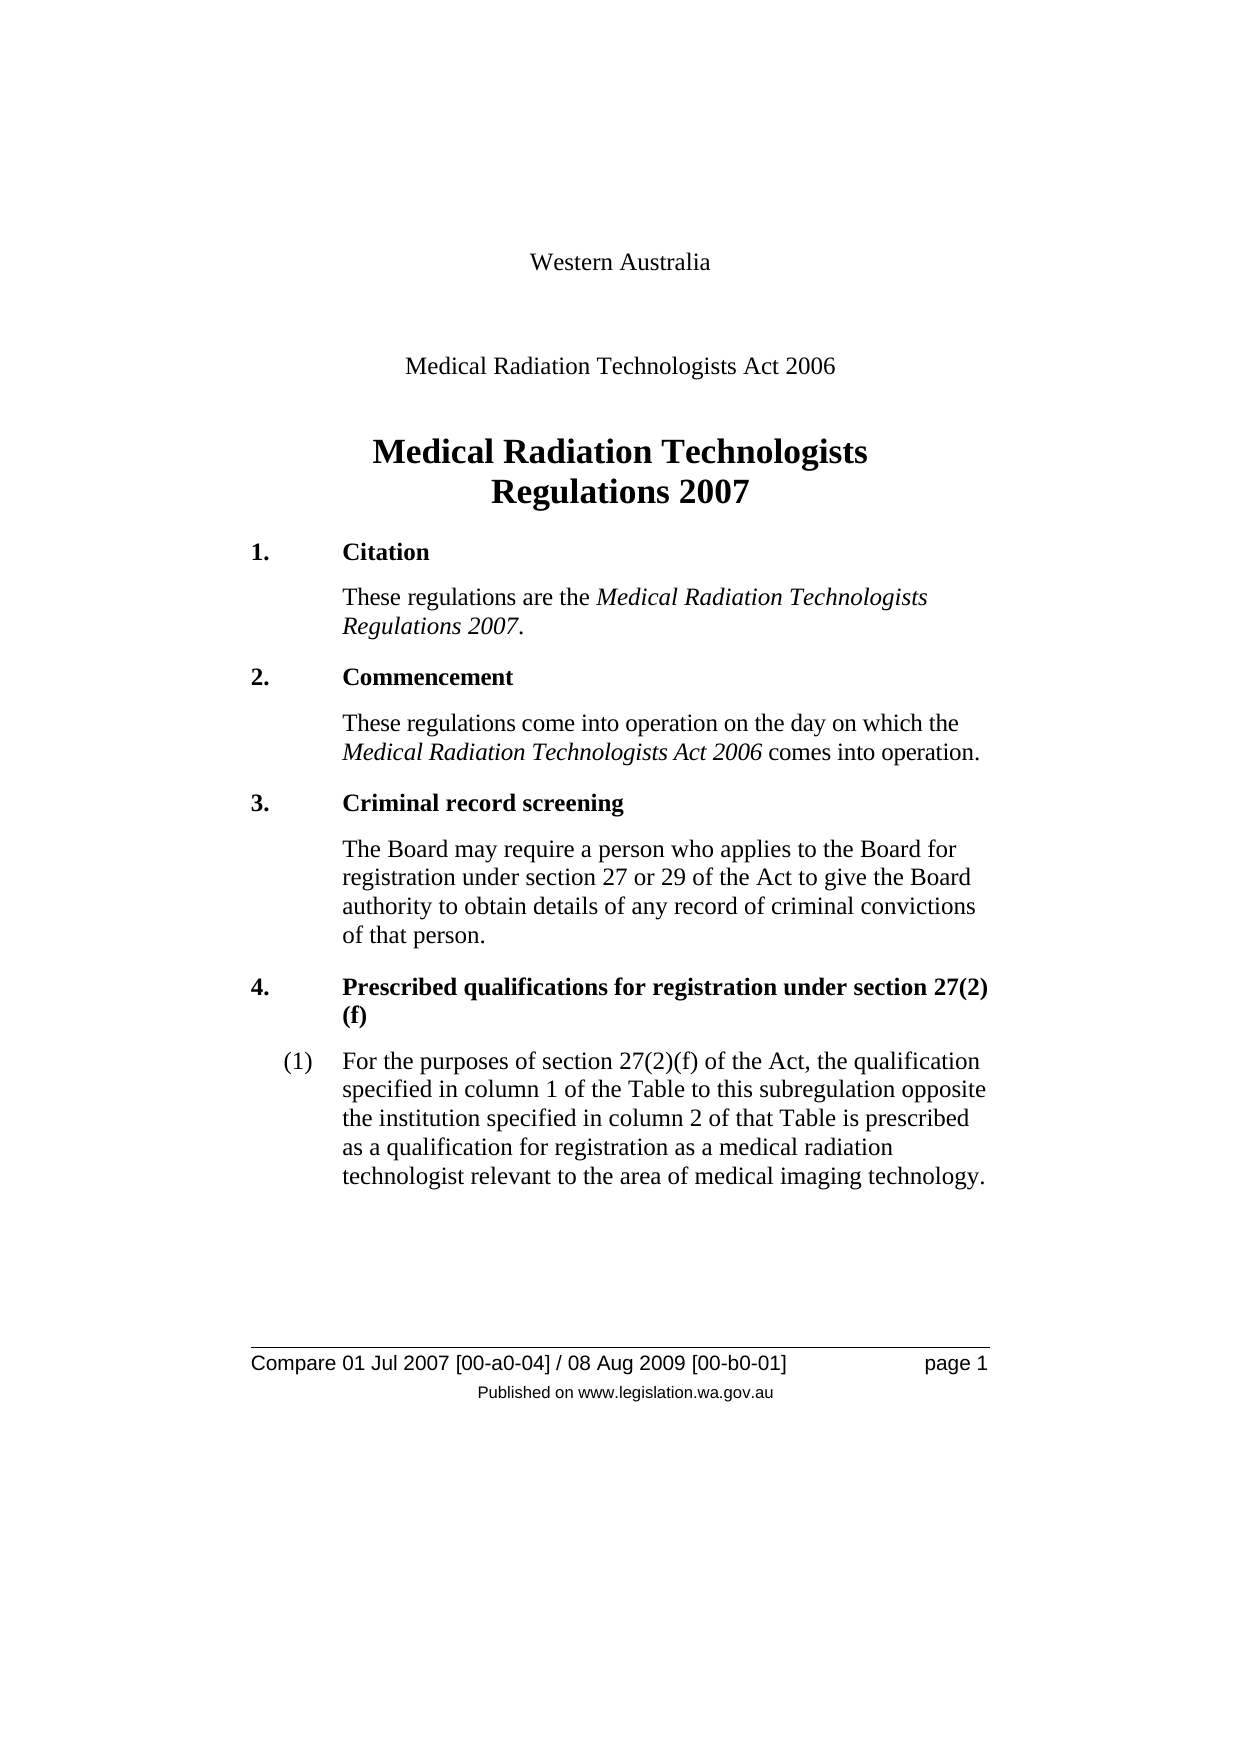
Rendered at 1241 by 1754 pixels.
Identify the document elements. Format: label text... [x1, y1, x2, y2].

text These regulations are the Medical Radiation Technologists Regulations 2007. [251, 582, 990, 639]
text These regulations come into operation on the day on which the Medical Radiation Technologists Act 2006 comes into operation. [251, 708, 990, 765]
text (1) For the purposes of section 27(2)(f) of the Act, the qualification specified in column 1 of the Table to this subregulation opposite the institution specified in column 2 of that Table is prescribed as a qualification for registration as a medical radiation technologist relevant to the area of medical imaging technology. [251, 1046, 990, 1189]
subtitle 1. Citation [251, 537, 990, 565]
text Western Australia [251, 247, 990, 276]
subtitle 2. Commencement [251, 662, 990, 691]
text The Board may require a person who applies to the Board for registration under section 27 or 29 of the Act to give the Board authority to obtain details of any record of criminal convictions of that person. [251, 834, 990, 949]
subtitle 3. Criminal record screening [251, 788, 990, 817]
text Medical Radiation Technologists Regulations 2007 [251, 430, 990, 512]
text Medical Radiation Technologists Act 2006 [251, 351, 990, 380]
subtitle 4. Prescribed qualifications for registration under section 27(2)(f) [251, 972, 990, 1029]
